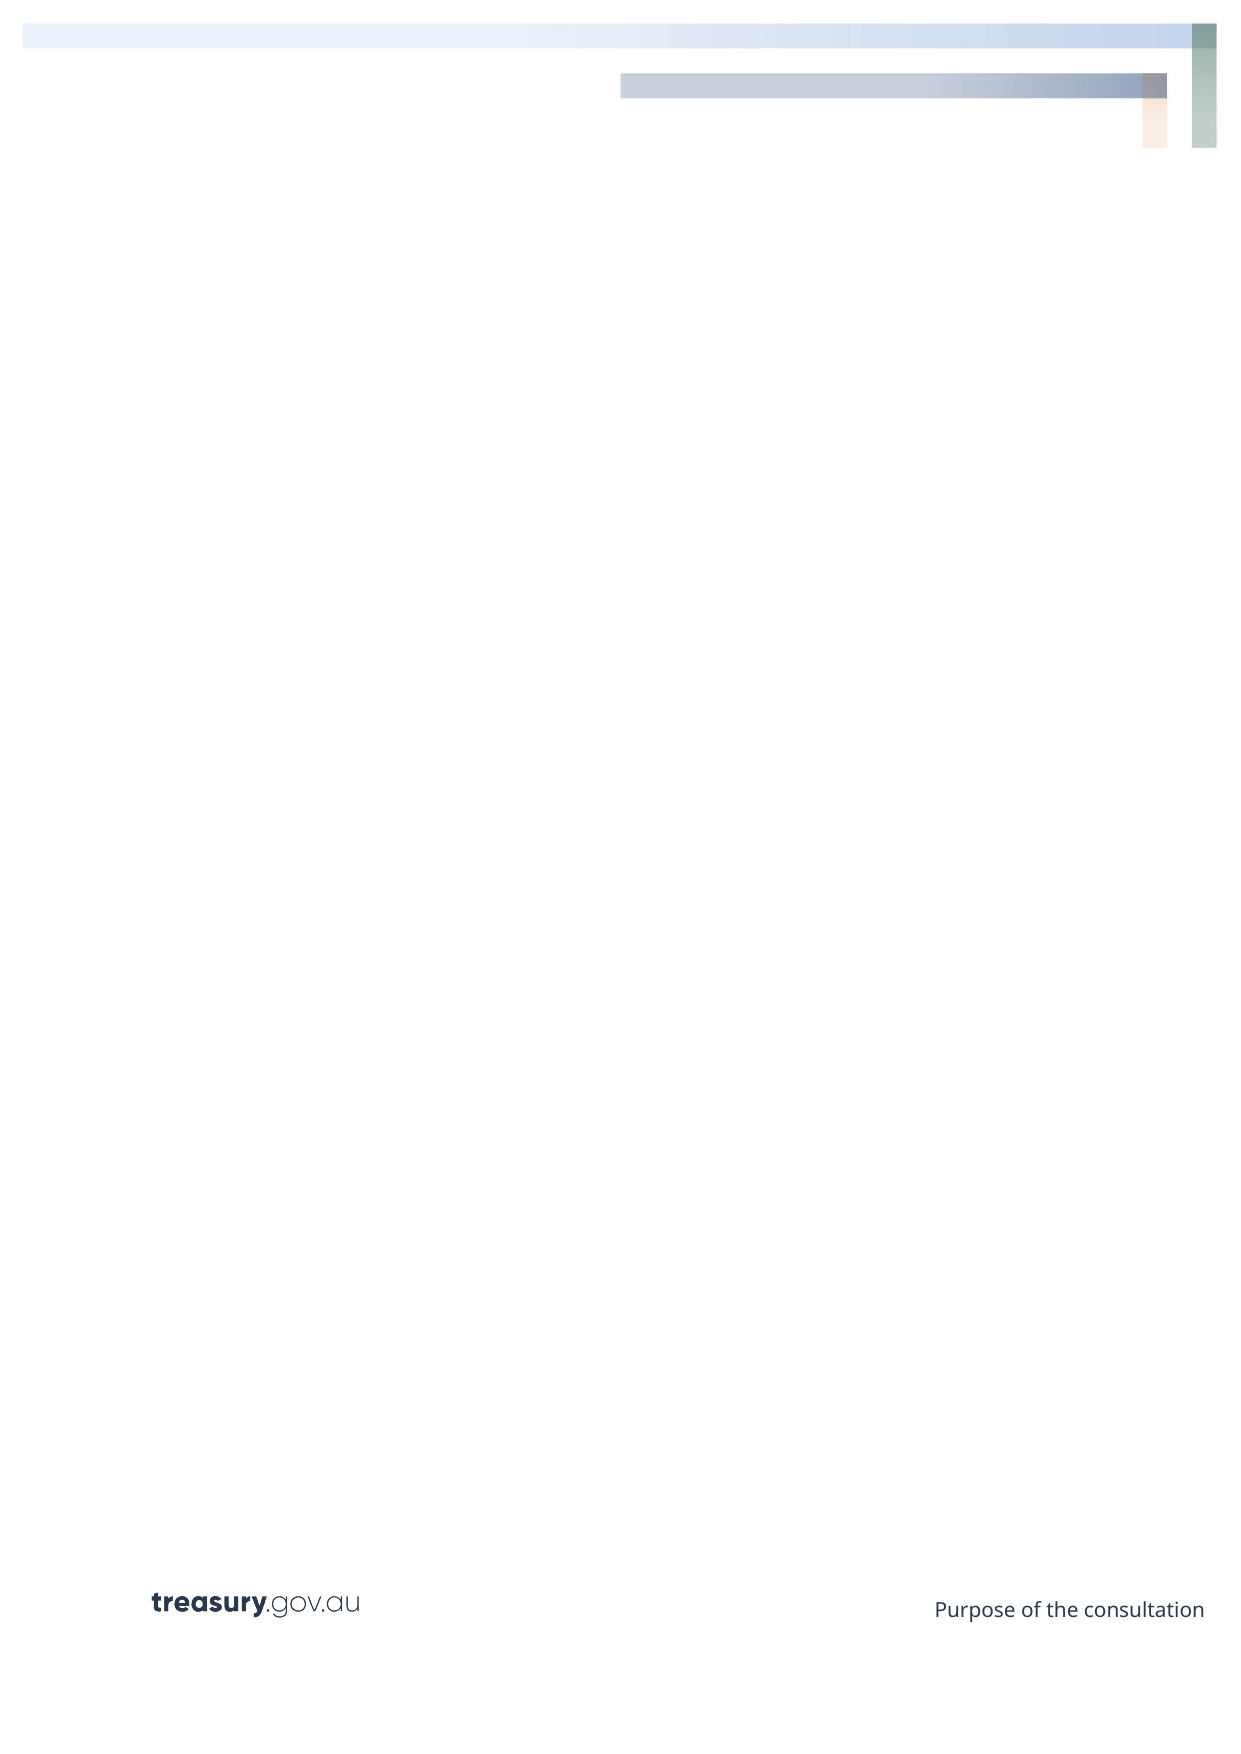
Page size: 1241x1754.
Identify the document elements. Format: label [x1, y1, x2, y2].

picture [147, 1584, 365, 1618]
picture [0, 0, 1241, 172]
